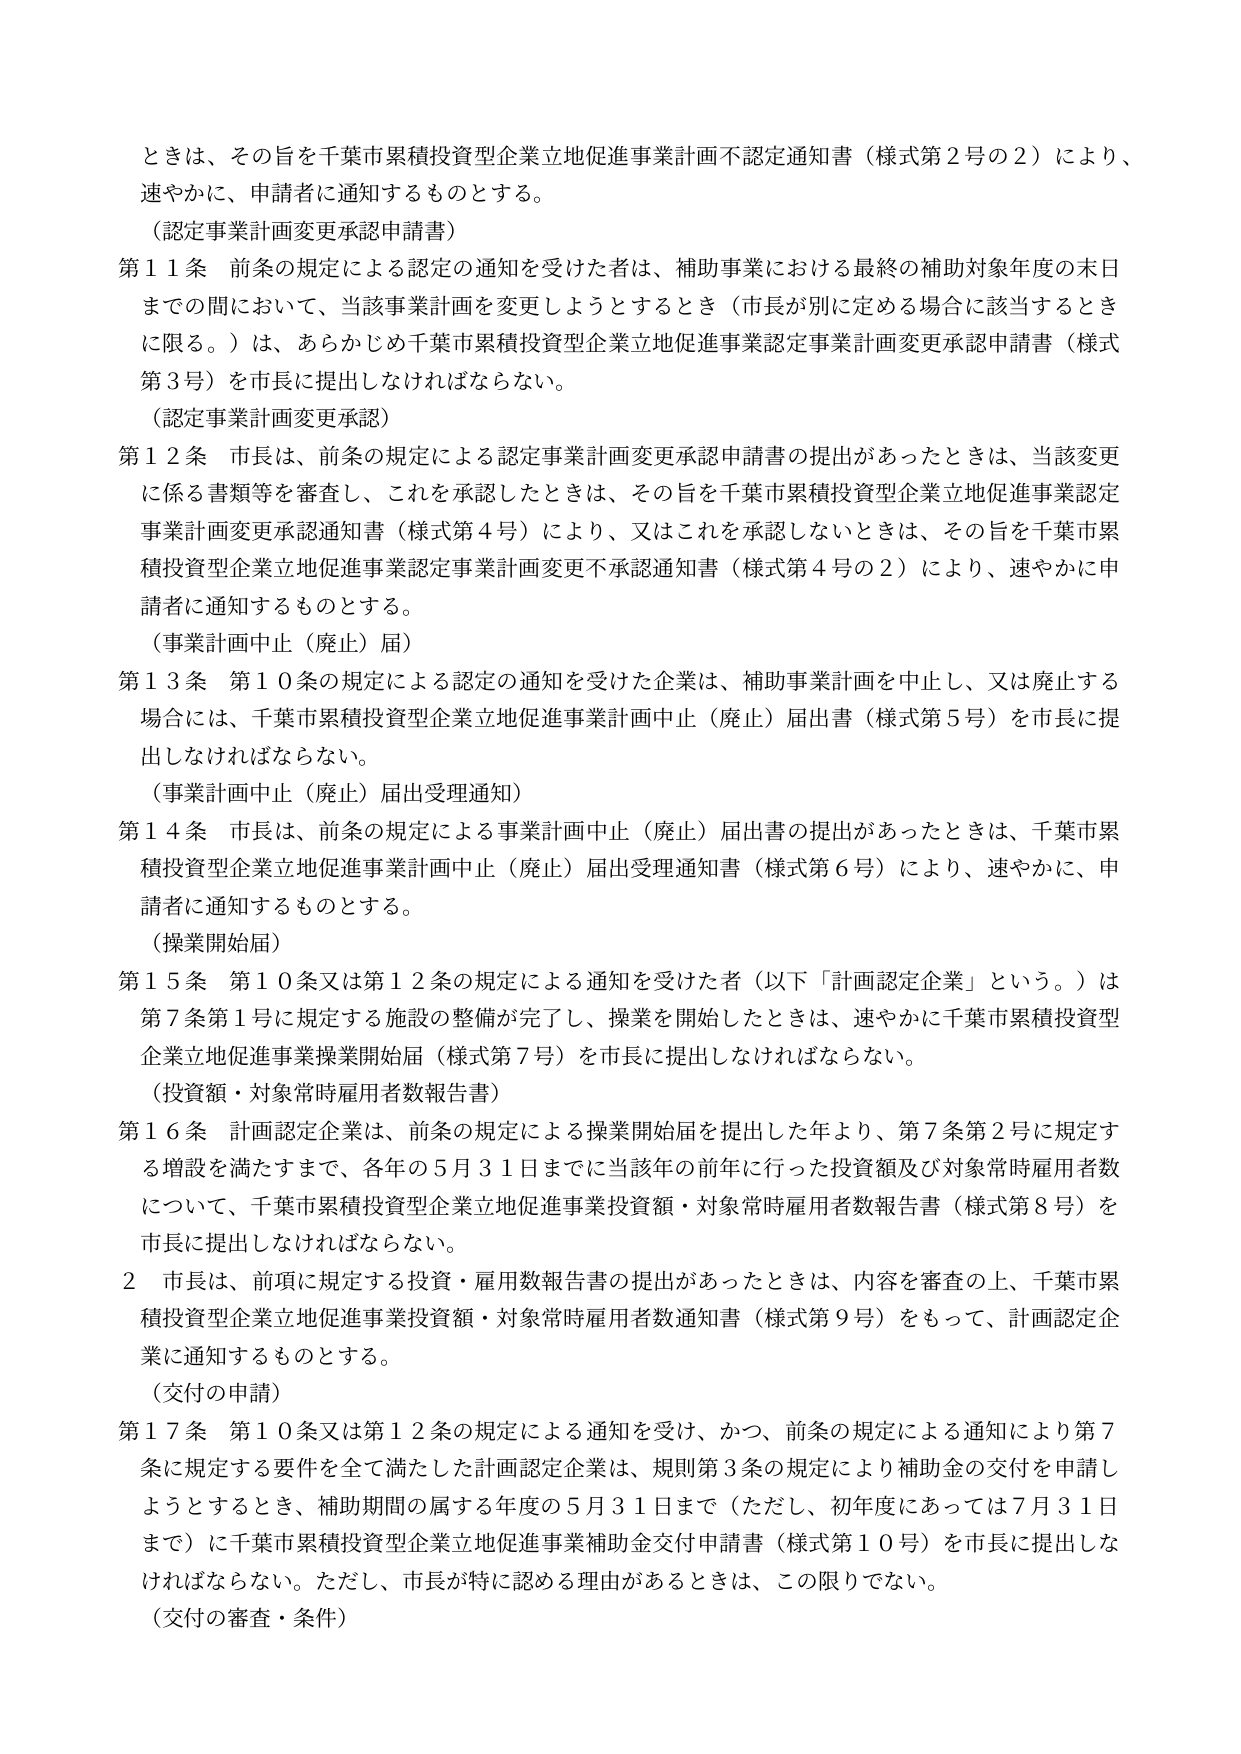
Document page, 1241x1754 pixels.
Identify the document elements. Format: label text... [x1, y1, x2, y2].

text （事業計画中止（廃止）届出受理通知） [118, 773, 1122, 811]
text 第１１条 前条の規定による認定の通知を受けた者は、補助事業における最終の補助対象年度の末日までの間において、当該事業計画を変更しようとするとき（市長が別に定める場合に該当するときに限る。）は、あらかじめ千葉市累積投資型企業立地促進事業認定事業計画変更承認申請書（様式第３号）を市長に提出しなければならない。 [118, 248, 1122, 398]
text （認定事業計画変更承認） [118, 398, 1122, 436]
text 第１４条 市長は、前条の規定による事業計画中止（廃止）届出書の提出があったときは、千葉市累積投資型企業立地促進事業計画中止（廃止）届出受理通知書（様式第６号）により、速やかに、申請者に通知するものとする。 [118, 811, 1122, 923]
text （事業計画中止（廃止）届） [118, 623, 1122, 661]
text 第１２条 市長は、前条の規定による認定事業計画変更承認申請書の提出があったときは、当該変更に係る書類等を審査し、これを承認したときは、その旨を千葉市累積投資型企業立地促進事業認定事業計画変更承認通知書（様式第４号）により、又はこれを承認しないときは、その旨を千葉市累積投資型企業立地促進事業認定事業計画変更不承認通知書（様式第４号の２）により、速やかに申請者に通知するものとする。 [118, 436, 1122, 623]
text 第１７条 第１０条又は第１２条の規定による通知を受け、かつ、前条の規定による通知により第７条に規定する要件を全て満たした計画認定企業は、規則第３条の規定により補助金の交付を申請しようとするとき、補助期間の属する年度の５月３１日まで（ただし、初年度にあっては７月３１日まで）に千葉市累積投資型企業立地促進事業補助金交付申請書（様式第１０号）を市長に提出しなければならない。ただし、市長が特に認める理由があるときは、この限りでない。 [118, 1411, 1122, 1598]
text 第１５条 第１０条又は第１２条の規定による通知を受けた者（以下「計画認定企業」という。）は、第７条第１号に規定する施設の整備が完了し、操業を開始したときは、速やかに千葉市累積投資型企業立地促進事業操業開始届（様式第７号）を市長に提出しなければならない。 [118, 961, 1122, 1073]
text 第１６条 計画認定企業は、前条の規定による操業開始届を提出した年より、第７条第２号に規定する増設を満たすまで、各年の５月３１日までに当該年の前年に行った投資額及び対象常時雇用者数について、千葉市累積投資型企業立地促進事業投資額・対象常時雇用者数報告書（様式第８号）を市長に提出しなければならない。 [118, 1111, 1122, 1261]
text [118, 136, 1122, 211]
text ２ 市長は、前項に規定する投資・雇用数報告書の提出があったときは、内容を審査の上、千葉市累積投資型企業立地促進事業投資額・対象常時雇用者数通知書（様式第９号）をもって、計画認定企業に通知するものとする。 [118, 1261, 1122, 1373]
text 第１３条 第１０条の規定による認定の通知を受けた企業は、補助事業計画を中止し、又は廃止する場合には、千葉市累積投資型企業立地促進事業計画中止（廃止）届出書（様式第５号）を市長に提出しなければならない。 [118, 661, 1122, 773]
text （操業開始届） [118, 923, 1122, 961]
text （交付の審査・条件） [118, 1598, 1122, 1636]
text （認定事業計画変更承認申請書） [118, 211, 1122, 248]
text （投資額・対象常時雇用者数報告書） [118, 1073, 1122, 1111]
text （交付の申請） [118, 1373, 1122, 1411]
